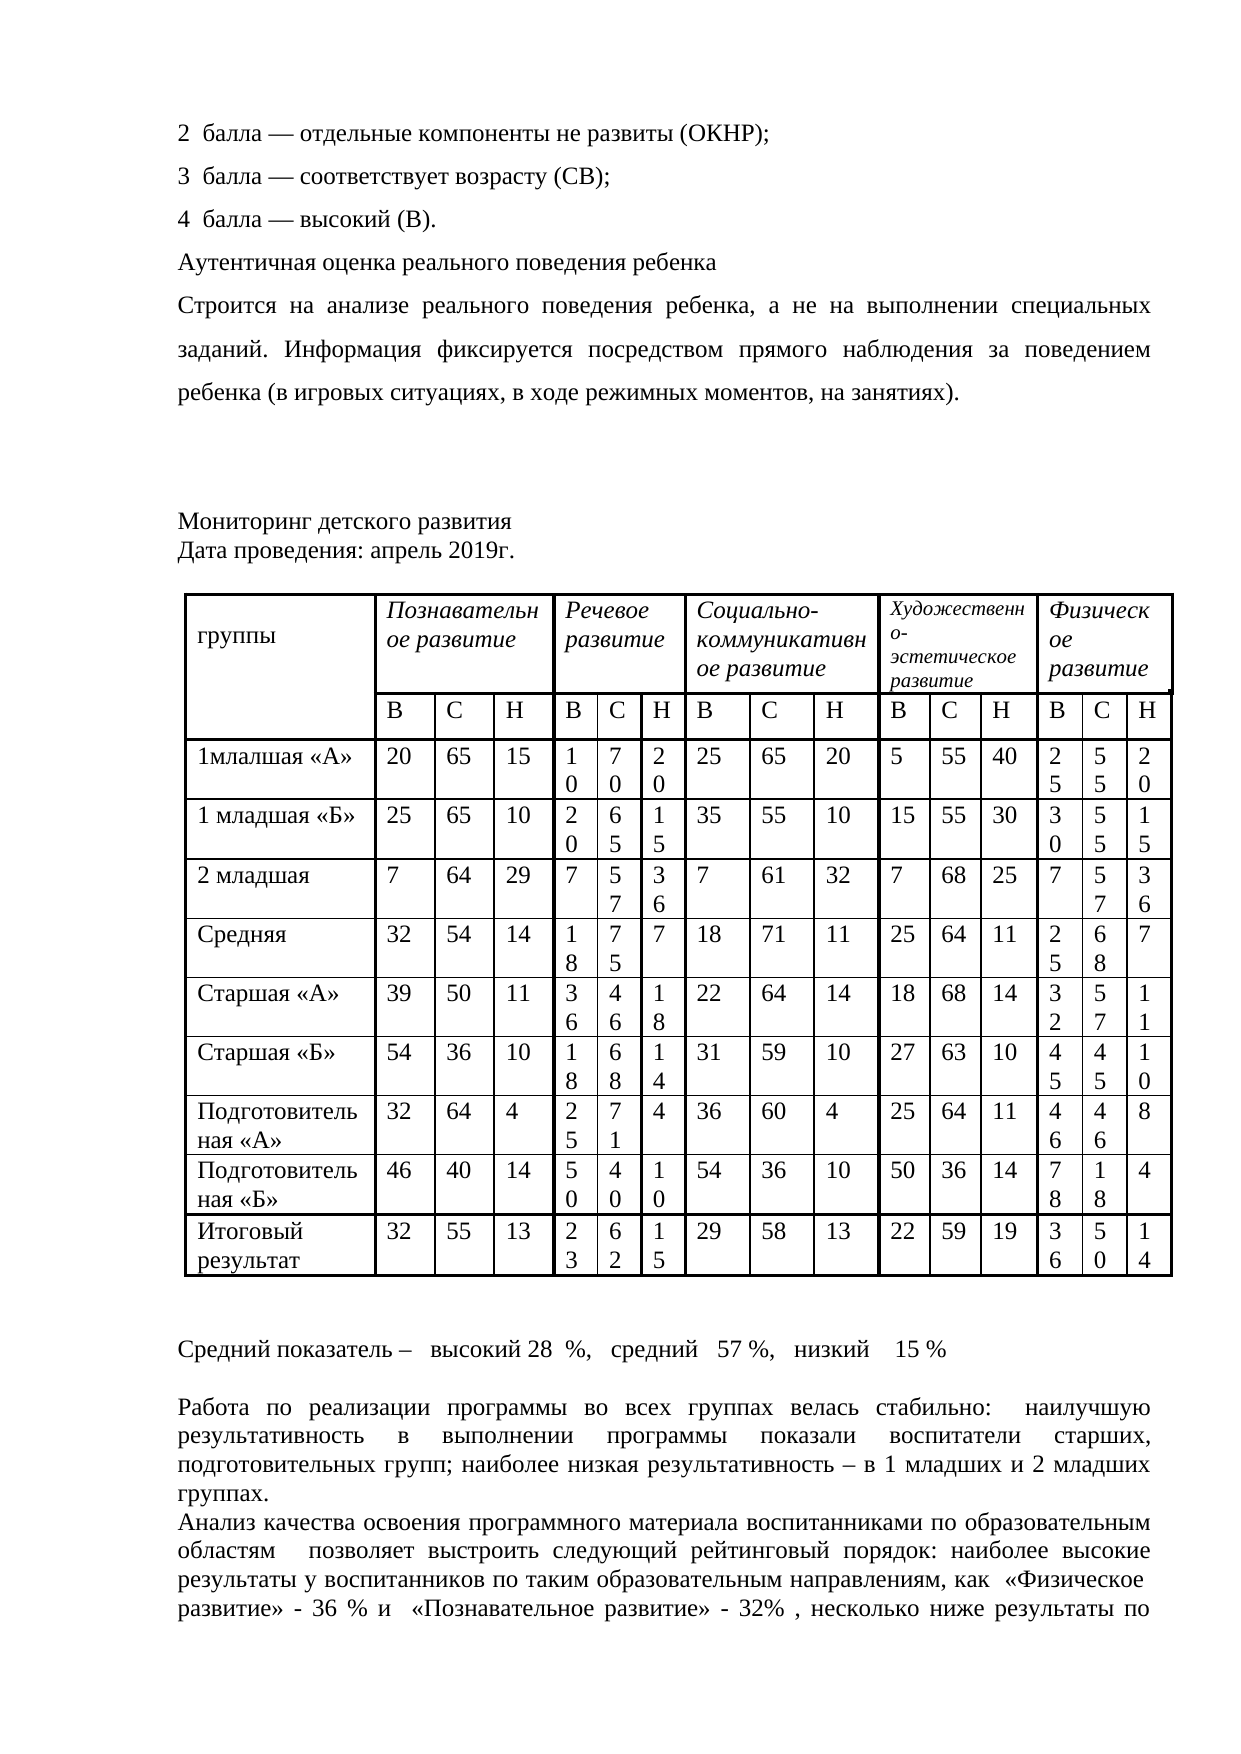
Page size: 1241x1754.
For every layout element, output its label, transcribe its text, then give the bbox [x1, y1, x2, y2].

table_cell 57 [598, 860, 640, 917]
table_cell 25 [556, 1096, 597, 1154]
table_cell С [931, 695, 980, 738]
table_cell 14 [1128, 1216, 1170, 1273]
table_cell 10 [1128, 1037, 1170, 1095]
table_cell 68 [931, 978, 980, 1036]
table_cell 10 [982, 1037, 1036, 1095]
text Строится на анализе реального поведения ребенка, а не на выполнении специальных заданий. Информация фиксируется посредством прямого наблюдения за поведением ребенка (в игровых ситуациях, в ходе режимных моментов, на занятиях). [177, 291, 1152, 406]
table_cell 64 [436, 860, 493, 917]
table_cell 59 [751, 1037, 813, 1095]
text Аутентичная оценка реального поведения ребенка [177, 247, 1152, 276]
table_cell 64 [751, 978, 813, 1036]
table_cell 36 [436, 1037, 493, 1095]
table_cell Старшая «А» [187, 978, 374, 1036]
table_cell 7 [377, 860, 434, 917]
table_cell 20 [815, 741, 877, 798]
table_cell 7 [687, 860, 749, 917]
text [177, 1507, 1152, 1622]
table_header Социально-коммуникативное развитие [687, 596, 877, 692]
table_cell 70 [598, 741, 640, 798]
table_cell 50 [881, 1155, 929, 1213]
table_cell 40 [436, 1155, 493, 1213]
table_cell 18 [1083, 1155, 1126, 1213]
table_cell 15 [881, 800, 929, 858]
table_cell 14 [643, 1037, 684, 1095]
table_cell В [1039, 695, 1082, 738]
table_cell 4 [815, 1096, 877, 1154]
table_cell 4 [495, 1096, 552, 1154]
table_cell 18 [881, 978, 929, 1036]
table_cell 68 [1083, 919, 1126, 977]
table_cell 36 [1039, 1216, 1082, 1273]
table_cell 7 [556, 860, 597, 917]
table_cell 25 [982, 860, 1036, 917]
table_cell 23 [556, 1216, 597, 1273]
table_cell 14 [495, 1155, 552, 1213]
table_cell 32 [815, 860, 877, 917]
table_cell 63 [931, 1037, 980, 1095]
table_cell 46 [1039, 1096, 1082, 1154]
text Мониторинг детского развития [177, 506, 1152, 535]
table_cell 68 [598, 1037, 640, 1095]
table_cell 8 [1128, 1096, 1170, 1154]
table_cell С [598, 695, 640, 738]
table_cell 35 [687, 800, 749, 858]
table_header Речевое развитие [556, 596, 684, 692]
table_cell 4 [1128, 1155, 1170, 1213]
table_cell Подготовительная «А» [187, 1096, 374, 1154]
table_cell 15 [643, 800, 684, 858]
table_cell 65 [436, 800, 493, 858]
table_cell 2 младшая [187, 860, 374, 917]
text 4 балла — высокий (В). [177, 204, 1152, 233]
table_cell 18 [556, 1037, 597, 1095]
table_cell 61 [751, 860, 813, 917]
table_cell 40 [982, 741, 1036, 798]
table_cell 55 [931, 800, 980, 858]
table_cell 1 младшая «Б» [187, 800, 374, 858]
table_cell 78 [1039, 1155, 1082, 1213]
table_cell 57 [1083, 978, 1126, 1036]
table_cell 71 [598, 1096, 640, 1154]
table_cell 25 [1039, 741, 1082, 798]
table_cell 46 [377, 1155, 434, 1213]
table_cell 5 [881, 741, 929, 798]
table_cell 46 [598, 978, 640, 1036]
table_cell 64 [931, 919, 980, 977]
table_cell 36 [687, 1096, 749, 1154]
text Работа по реализации программы во всех группах велась стабильно: наилучшую результативность в выполнении программы показали воспитатели старших, подготовительных групп; наиболее низкая результативность – в 1 младших и 2 младших группах. [177, 1392, 1152, 1507]
table_cell 20 [1128, 741, 1170, 798]
table_cell 68 [931, 860, 980, 917]
table_cell 50 [1083, 1216, 1126, 1273]
table_cell 50 [556, 1155, 597, 1213]
table_cell 7 [1039, 860, 1082, 917]
table_cell 31 [687, 1037, 749, 1095]
table_cell 30 [1039, 800, 1082, 858]
table_cell 64 [931, 1096, 980, 1154]
table_header Физическое развитие [1039, 596, 1171, 692]
table_cell 15 [643, 1216, 684, 1273]
table_header Художественно- эстетическое развитие [881, 596, 1036, 692]
table_cell 65 [436, 741, 493, 798]
table_cell В [377, 695, 434, 738]
table_cell 11 [982, 919, 1036, 977]
text 2 балла — отдельные компоненты не развиты (ОКНР); [177, 118, 1152, 147]
table_cell 10 [495, 1037, 552, 1095]
table_cell 54 [687, 1155, 749, 1213]
table_cell 36 [556, 978, 597, 1036]
table_cell 10 [815, 1037, 877, 1095]
table_cell С [1083, 695, 1126, 738]
text Дата проведения: апрель 2019г. [177, 535, 1152, 564]
table_cell 57 [1083, 860, 1126, 917]
table_cell 14 [982, 978, 1036, 1036]
table_cell 36 [931, 1155, 980, 1213]
table_cell 25 [377, 800, 434, 858]
table_cell 39 [377, 978, 434, 1036]
table_cell 20 [377, 741, 434, 798]
table_cell 10 [556, 741, 597, 798]
table_cell 11 [495, 978, 552, 1036]
table_cell 7 [881, 860, 929, 917]
table_cell 29 [495, 860, 552, 917]
table_cell 20 [556, 800, 597, 858]
table_header Познавательное развитие [377, 596, 552, 692]
table_cell 45 [1083, 1037, 1126, 1095]
table_cell 10 [815, 800, 877, 858]
text Средний показатель – высокий 28 %, средний 57 %, низкий 15 % [177, 1334, 1152, 1363]
table_cell 36 [751, 1155, 813, 1213]
table_cell 13 [815, 1216, 877, 1273]
table_cell 71 [751, 919, 813, 977]
table_cell 55 [1083, 741, 1126, 798]
table_cell 62 [598, 1216, 640, 1273]
table_cell 32 [377, 1096, 434, 1154]
table_cell 1млалшая «А» [187, 741, 374, 798]
table_cell Н [1128, 695, 1170, 738]
table_cell 58 [751, 1216, 813, 1273]
table_cell 55 [931, 741, 980, 798]
table_cell 25 [1039, 919, 1082, 977]
table_cell С [436, 695, 493, 738]
table_header группы [187, 596, 374, 738]
table_cell 30 [982, 800, 1036, 858]
table_cell Н [495, 695, 552, 738]
table_cell 14 [495, 919, 552, 977]
table_cell 32 [377, 919, 434, 977]
table_cell 22 [881, 1216, 929, 1273]
table_cell 40 [598, 1155, 640, 1213]
table_cell 64 [436, 1096, 493, 1154]
table_cell Подготовительная «Б» [187, 1155, 374, 1213]
text 3 балла — соответствует возрасту (СВ); [177, 161, 1152, 190]
table_cell В [556, 695, 597, 738]
table_cell 11 [815, 919, 877, 977]
table_cell 22 [687, 978, 749, 1036]
table_cell 36 [643, 860, 684, 917]
table_cell С [751, 695, 813, 738]
table_cell Н [643, 695, 684, 738]
table_cell 7 [1128, 919, 1170, 977]
table_cell Средняя [187, 919, 374, 977]
table_cell 18 [643, 978, 684, 1036]
table_cell Н [982, 695, 1036, 738]
table_cell 60 [751, 1096, 813, 1154]
table_cell 20 [643, 741, 684, 798]
table_cell 54 [436, 919, 493, 977]
table_cell 32 [377, 1216, 434, 1273]
table_cell 59 [931, 1216, 980, 1273]
table_cell 15 [495, 741, 552, 798]
table_cell 10 [815, 1155, 877, 1213]
table_cell 65 [751, 741, 813, 798]
table_cell 11 [1128, 978, 1170, 1036]
table_cell Старшая «Б» [187, 1037, 374, 1095]
table_cell 4 [643, 1096, 684, 1154]
table_cell 46 [1083, 1096, 1126, 1154]
table_cell 18 [556, 919, 597, 977]
table_cell 18 [687, 919, 749, 977]
table_cell 11 [982, 1096, 1036, 1154]
table_cell 75 [598, 919, 640, 977]
table_cell 65 [598, 800, 640, 858]
table_cell 32 [1039, 978, 1082, 1036]
table_cell Итоговый результат [187, 1216, 374, 1273]
table_cell 25 [687, 741, 749, 798]
table_cell 50 [436, 978, 493, 1036]
table_cell Н [815, 695, 877, 738]
table_cell 36 [1128, 860, 1170, 917]
table_cell 27 [881, 1037, 929, 1095]
table_cell 13 [495, 1216, 552, 1273]
table_cell В [687, 695, 749, 738]
table_cell 19 [982, 1216, 1036, 1273]
table_cell 29 [687, 1216, 749, 1273]
table_cell 45 [1039, 1037, 1082, 1095]
table_cell 55 [1083, 800, 1126, 858]
table_cell 15 [1128, 800, 1170, 858]
table_cell 7 [643, 919, 684, 977]
table_cell 54 [377, 1037, 434, 1095]
table_cell 55 [436, 1216, 493, 1273]
table_cell 14 [815, 978, 877, 1036]
table_cell 10 [643, 1155, 684, 1213]
table_cell 14 [982, 1155, 1036, 1213]
table_cell 10 [495, 800, 552, 858]
table_cell 55 [751, 800, 813, 858]
table_cell 25 [881, 1096, 929, 1154]
table_cell 25 [881, 919, 929, 977]
table_cell В [881, 695, 929, 738]
